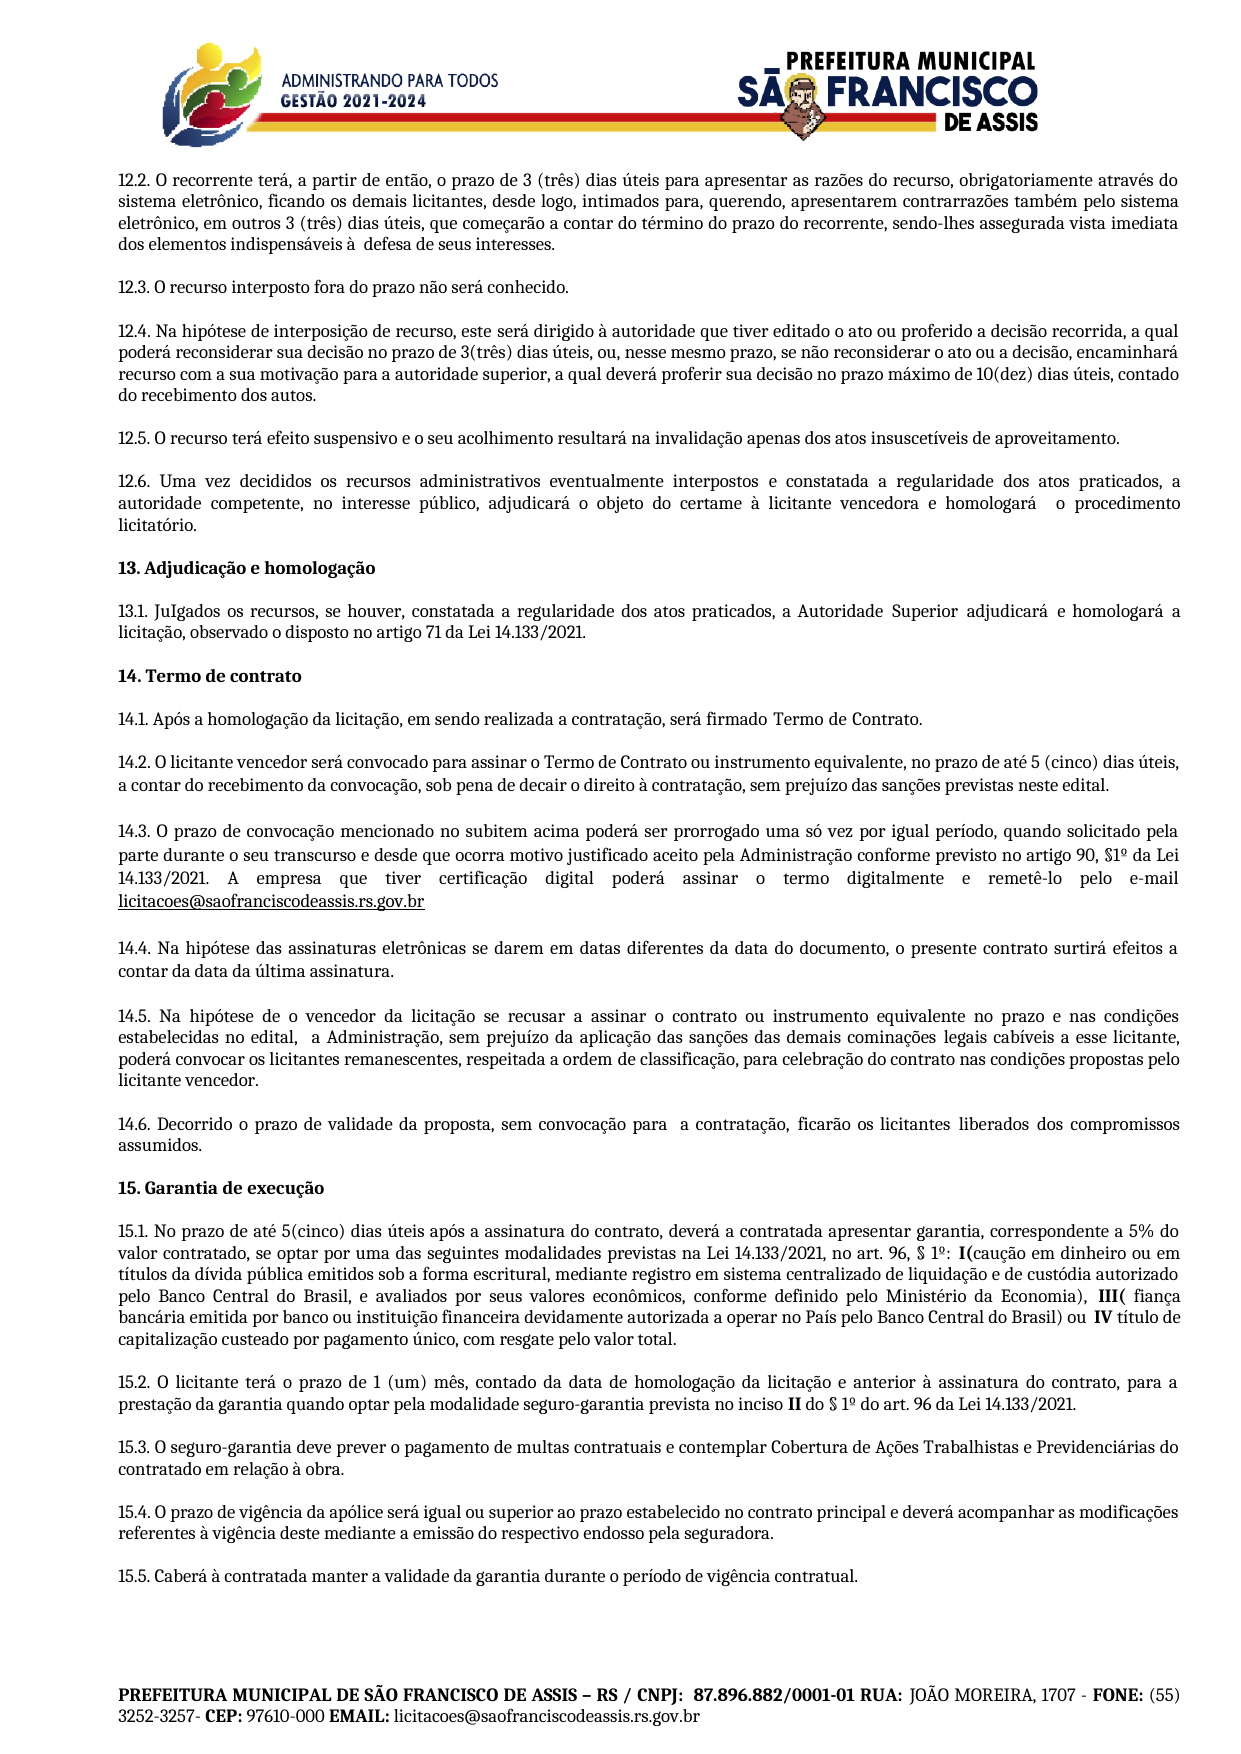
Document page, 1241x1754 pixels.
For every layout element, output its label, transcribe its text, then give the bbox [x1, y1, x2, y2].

text 12.2. O recorrente terá, a partir de então, o prazo de 3 (três) dias úteis para apresentar as razões do recurso, obrigatoriamente através do sistema eletrônico, ficando os demais licitantes, desde logo, intimados para, querendo, apresentarem contrarrazões também pelo sistema eletrônico, em outros 3 (três) dias úteis, que começarão a contar do término do prazo do recorrente, sendo-lhes assegurada vista imediata dos elementos indispensáveis à defesa de seus interesses. [118, 169, 1181, 255]
text 12.5. O recurso terá efeito suspensivo e o seu acolhimento resultará na invalidação apenas dos atos insuscetíveis de aproveitamento. [118, 428, 1181, 449]
text 15. Garantia de execução [118, 1178, 1181, 1199]
text 15.2. O licitante terá o prazo de 1 (um) mês, contado da data de homologação da licitação e anterior à assinatura do contrato, para a prestação da garantia quando optar pela modalidade seguro-garantia prevista no inciso II do § 1º do art. 96 da Lei 14.133/2021. [118, 1372, 1181, 1415]
picture [162, 42, 1038, 149]
text 12.3. O recurso interposto fora do prazo não será conhecido. [118, 277, 1181, 298]
text 15.5. Caberá à contratada manter a validade da garantia durante o período de vigência contratual. [118, 1566, 1181, 1587]
text 12.6. Uma vez decididos os recursos administrativos eventualmente interpostos e constatada a regularidade dos atos praticados, a autoridade competente, no interesse público, adjudicará o objeto do certame à licitante vencedora e homologará o procedimento licitatório. [118, 471, 1181, 536]
text 12.4. Na hipótese de interposição de recurso, este será dirigido à autoridade que tiver editado o ato ou proferido a decisão recorrida, a qual poderá reconsiderar sua decisão no prazo de 3(três) dias úteis, ou, nesse mesmo prazo, se não reconsiderar o ato ou a decisão, encaminhará recurso com a sua motivação para a autoridade superior, a qual deverá proferir sua decisão no prazo máximo de 10(dez) dias úteis, contado do recebimento dos autos. [118, 320, 1181, 406]
text 15.1. No prazo de até 5(cinco) dias úteis após a assinatura do contrato, deverá a contratada apresentar garantia, correspondente a 5% do valor contratado, se optar por uma das seguintes modalidades previstas na Lei 14.133/2021, no art. 96, § 1º: I(caução em dinheiro ou em títulos da dívida pública emitidos sob a forma escritural, mediante registro em sistema centralizado de liquidação e de custódia autorizado pelo Banco Central do Brasil, e avaliados por seus valores econômicos, conforme definido pelo Ministério da Economia), III( fiança bancária emitida por banco ou instituição financeira devidamente autorizada a operar no País pelo Banco Central do Brasil) ou IV título de capitalização custeado por pagamento único, com resgate pelo valor total. [118, 1221, 1181, 1350]
text 14.6. Decorrido o prazo de validade da proposta, sem convocação para a contratação, ficarão os licitantes liberados dos compromissos assumidos. [118, 1113, 1181, 1156]
text 13. Adjudicação e homologação [118, 557, 1181, 579]
text 14.2. O licitante vencedor será convocado para assinar o Termo de Contrato ou instrumento equivalente, no prazo de até 5 (cinco) dias úteis, a contar do recebimento da convocação, sob pena de decair o direito à contratação, sem prejuízo das sanções previstas neste edital. [118, 751, 1181, 796]
text 14.5. Na hipótese de o vencedor da licitação se recusar a assinar o contrato ou instrumento equivalente no prazo e nas condições estabelecidas no edital, a Administração, sem prejuízo da aplicação das sanções das demais cominações legais cabíveis a esse licitante, poderá convocar os licitantes remanescentes, respeitada a ordem de classificação, para celebração do contrato nas condições propostas pelo licitante vencedor. [118, 1005, 1181, 1091]
text 13.1. JuIgados os recursos, se houver, constatada a regularidade dos atos praticados, a Autoridade Superior adjudicará e homologará a licitação, observado o disposto no artigo 71 da Lei 14.133/2021. [118, 600, 1181, 643]
text 14. Termo de contrato [118, 665, 1181, 687]
text 15.4. O prazo de vigência da apólice será igual ou superior ao prazo estabelecido no contrato principal e deverá acompanhar as modificações referentes à vigência deste mediante a emissão do respectivo endosso pela seguradora. [118, 1501, 1181, 1544]
text 14.1. Após a homologação da licitação, em sendo realizada a contratação, será firmado Termo de Contrato. [118, 708, 1181, 730]
text 14.3. O prazo de convocação mencionado no subitem acima poderá ser prorrogado uma só vez por igual período, quando solicitado pela parte durante o seu transcurso e desde que ocorra motivo justificado aceito pela Administração conforme previsto no artigo 90, §1º da Lei 14.133/2021. A empresa que tiver certificação digital poderá assinar o termo digitalmente e remetê-lo pelo e-mail licitacoes@saofranciscodeassis.rs.gov.br [118, 821, 1181, 912]
text 15.3. O seguro-garantia deve prever o pagamento de multas contratuais e contemplar Cobertura de Ações Trabalhistas e Previdenciárias do contratado em relação à obra. [118, 1436, 1181, 1479]
text 14.4. Na hipótese das assinaturas eletrônicas se darem em datas diferentes da data do documento, o presente contrato surtirá efeitos a contar da data da última assinatura. [118, 937, 1181, 982]
